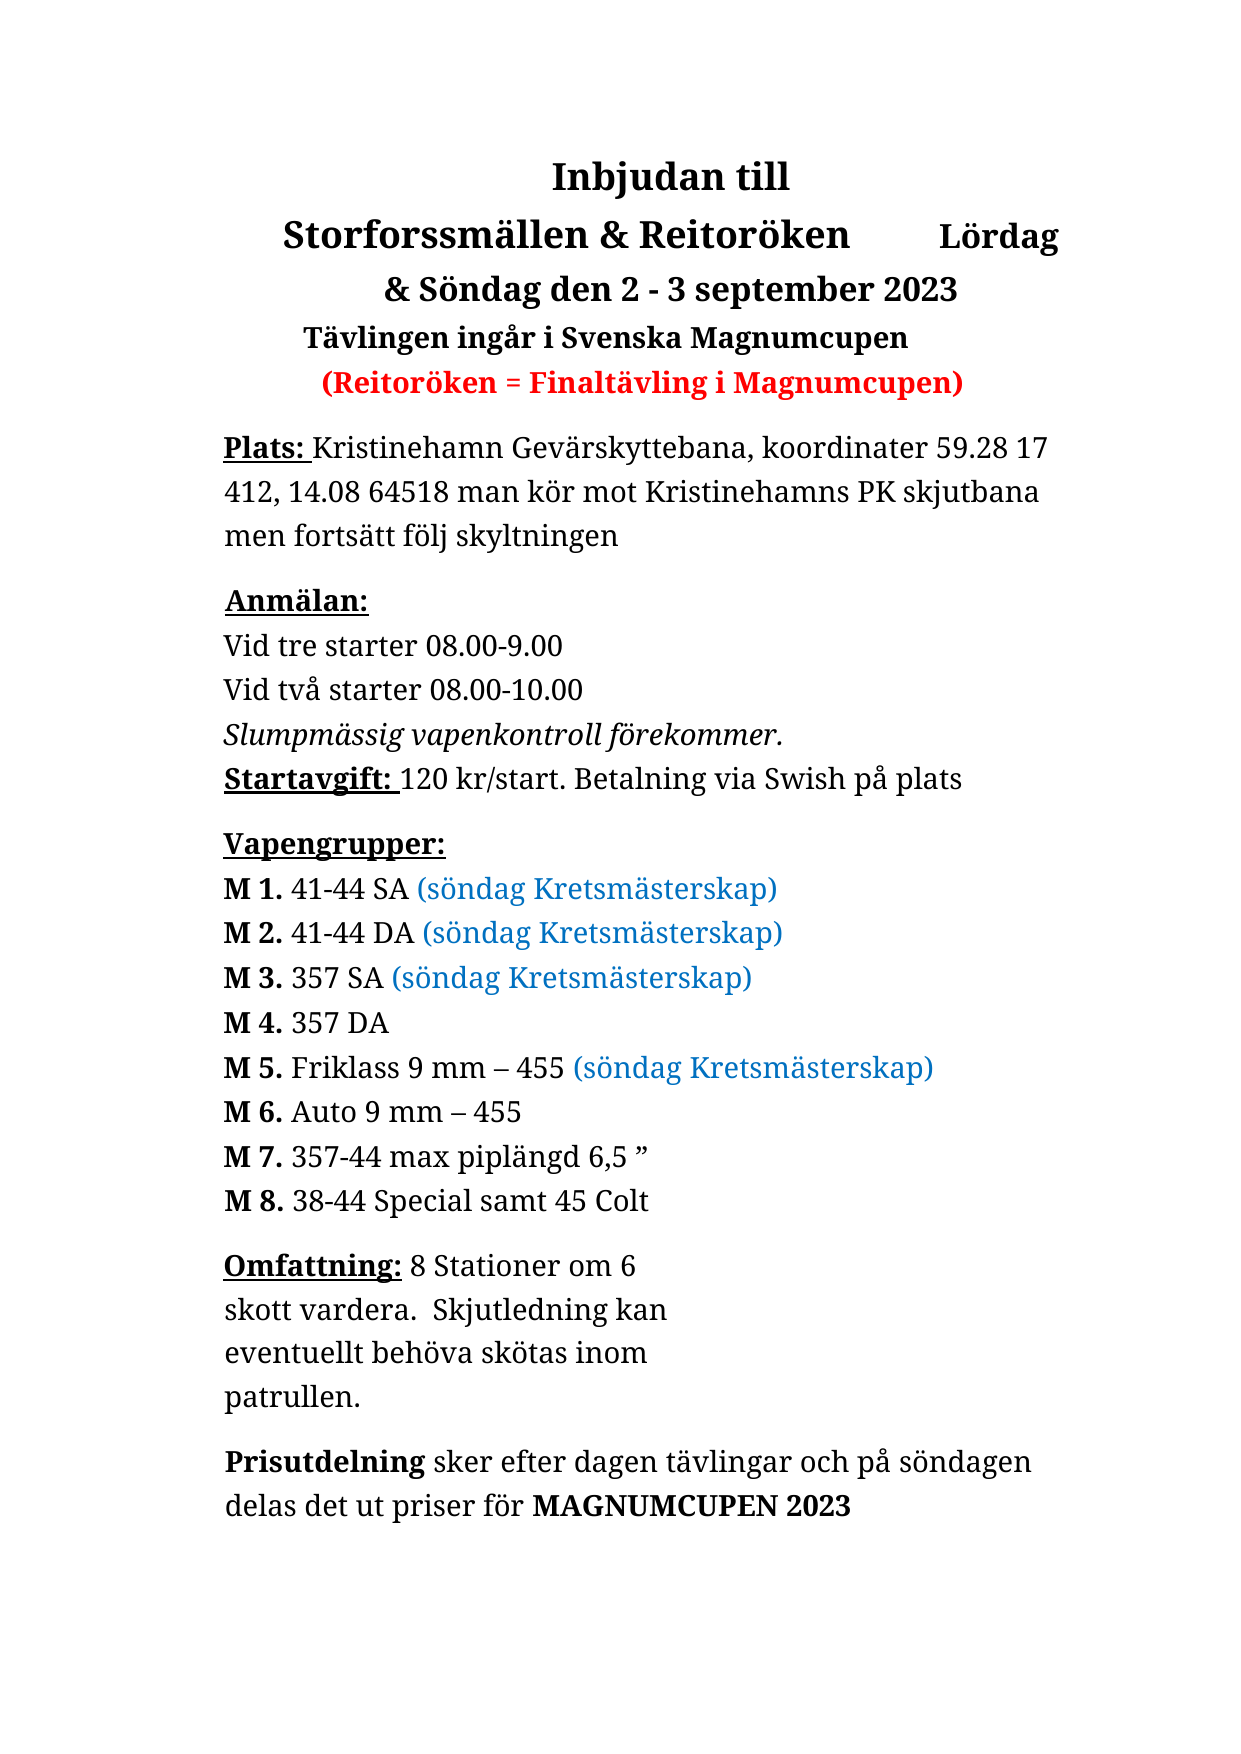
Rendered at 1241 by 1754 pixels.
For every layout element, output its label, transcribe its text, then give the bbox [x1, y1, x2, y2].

text Inbjudan till Storforssmällen & Reitoröken Lördag & Söndag den 2 - 3 september 2023 [281, 150, 1061, 311]
text Slumpmässig vapenkontroll förekommer. Startavgift: 120 kr/start. Betalning via Swish på plats [223, 714, 1061, 798]
text Omfattning: 8 Stationer om 6 skott vardera. Skjutledning kan eventuellt behöva skötas inom patrullen. [223, 1245, 678, 1416]
text Tävlingen ingår i Svenska Magnumcupen (Reitoröken = Finaltävling i Magnumcupen) [224, 317, 1061, 402]
text M 2. 41-44 DA (söndag Kretsmästerskap) [223, 913, 1061, 952]
text M 5. Friklass 9 mm – 455 (söndag Kretsmästerskap) [223, 1047, 1061, 1087]
text M 3. 357 SA (söndag Kretsmästerskap) [223, 957, 1061, 997]
text Vid två starter 08.00-10.00 [223, 669, 1061, 709]
text Anmälan: [224, 580, 1061, 620]
text M 1. 41-44 SA (söndag Kretsmästerskap) [223, 868, 1061, 908]
text Prisutdelning sker efter dagen tävlingar och på söndagen delas det ut priser för MAGNUMCUPEN 2023 [224, 1441, 1061, 1525]
text Plats: Kristinehamn Gevärskyttebana, koordinater 59.28 17 412, 14.08 64518 man kör mot Kristinehamns PK skjutbana men fortsätt följ skyltningen [223, 428, 1061, 555]
text M 7. 357-44 max piplängd 6,5 ” M 8. 38-44 Special samt 45 Colt [223, 1136, 678, 1219]
text Vapengrupper: [223, 823, 1061, 863]
text M 6. Auto 9 mm – 455 [223, 1092, 1061, 1131]
text M 4. 357 DA [223, 1002, 1061, 1042]
text Vid tre starter 08.00-9.00 [223, 625, 1061, 664]
